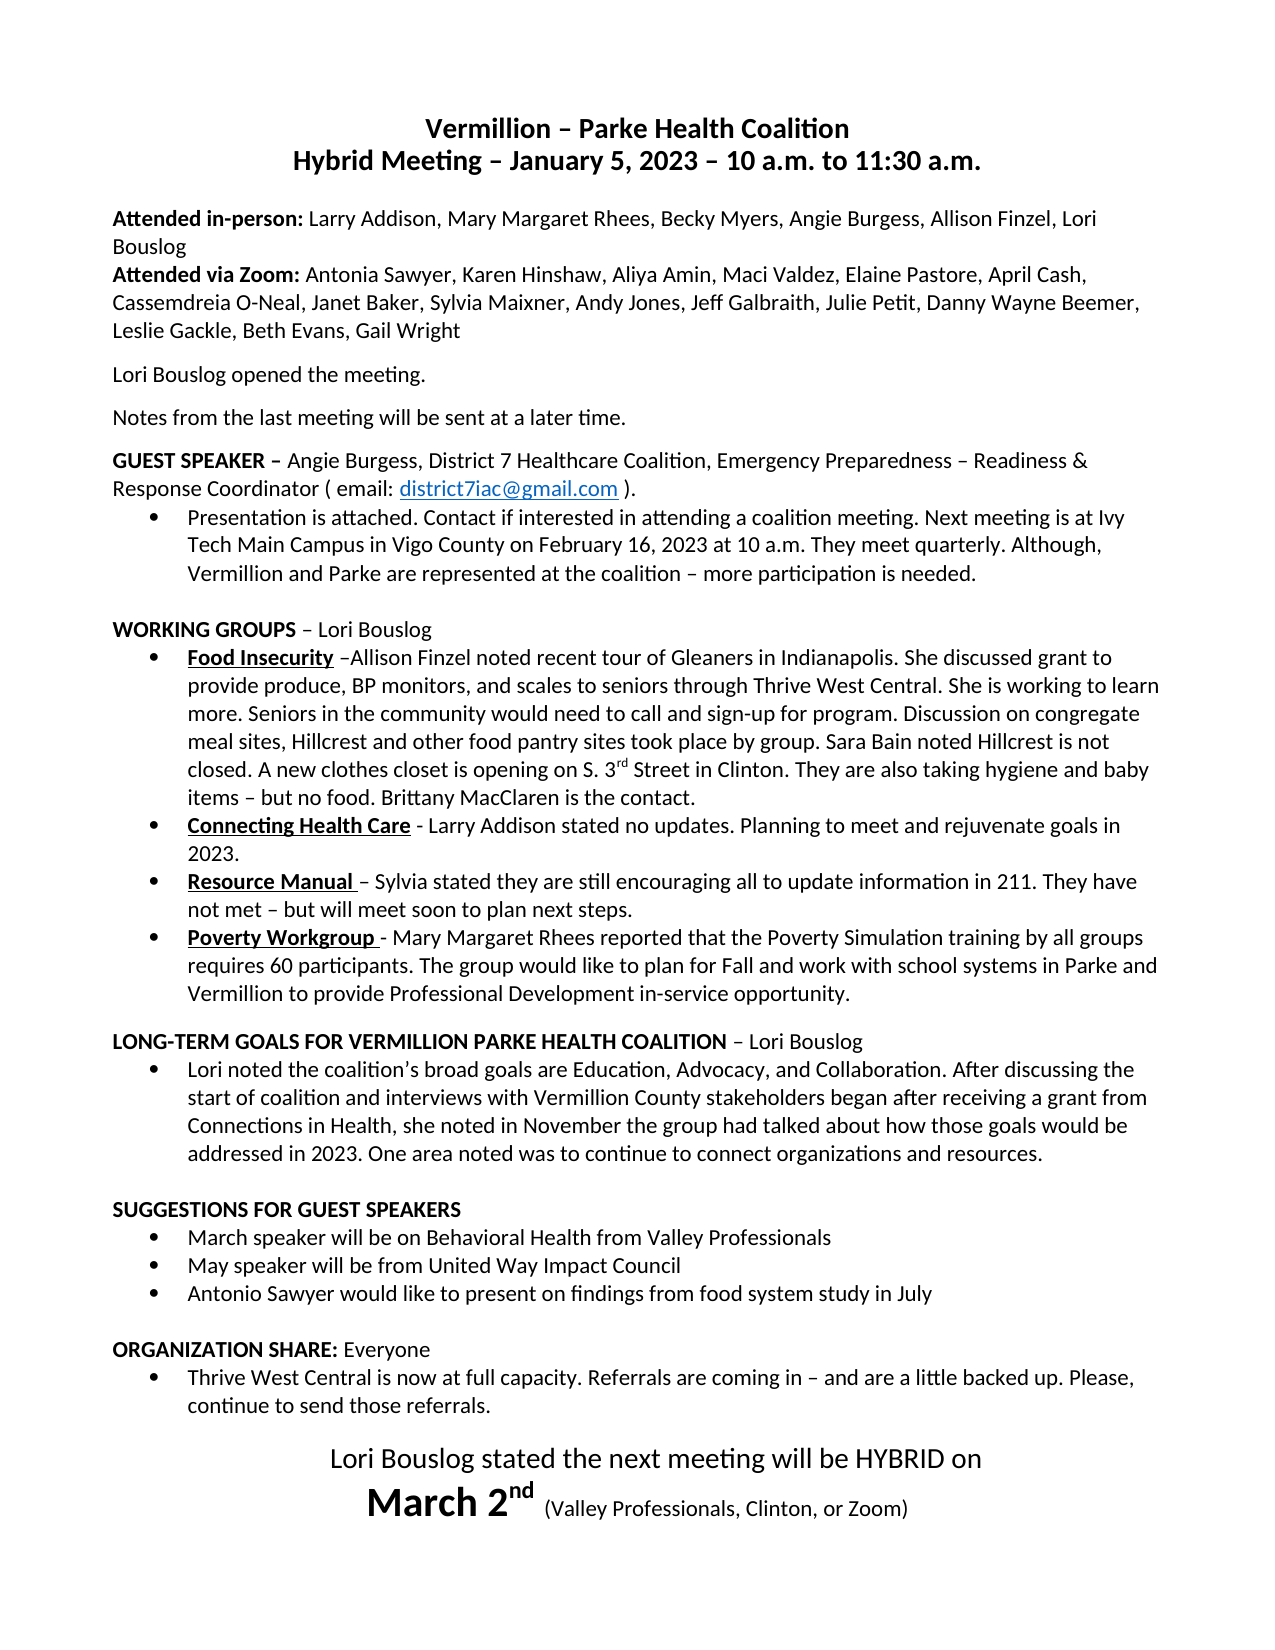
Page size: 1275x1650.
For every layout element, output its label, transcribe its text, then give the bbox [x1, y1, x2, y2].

text Lori Bouslog opened the meeting. [112, 360, 1162, 388]
list Presentation is attached. Contact if interested in attending a coalition meeting. Next meeting is at Ivy Tech Main Campus in Vigo County on February 16, 2023 at 10 a.m. They meet quarterly. Although, Vermillion and Parke are represented at the coalition – more participation is needed. [150, 503, 1162, 587]
text GUEST SPEAKER – Angie Burgess, District 7 Healthcare Coalition, Emergency Preparedness – Readiness & Response Coordinator ( email: district7iac@gmail.com ). [112, 447, 1162, 503]
list Food Insecurity –Allison Finzel noted recent tour of Gleaners in Indianapolis. She discussed grant to provide produce, BP monitors, and scales to seniors through Thrive West Central. She is working to learn more. Seniors in the community would need to call and sign-up for program. Discussion on congregate meal sites, Hillcrest and other food pantry sites took place by group. Sara Bain noted Hillcrest is not closed. A new clothes closet is opening on S. 3rd Street in Clinton. They are also taking hygiene and baby items – but no food. Brittany MacClaren is the contact. [150, 643, 1162, 811]
text March 2nd (Valley Professionals, Clinton, or Zoom) [112, 1476, 1162, 1526]
text Lori Bouslog stated the next meeting will be HYBRID on [150, 1440, 1162, 1476]
list May speaker will be from United Way Impact Council [150, 1251, 1162, 1279]
text Notes from the last meeting will be sent at a later time. [112, 403, 1162, 431]
text SUGGESTIONS FOR GUEST SPEAKERS [112, 1195, 1162, 1223]
text ORGANIZATION SHARE: Everyone [112, 1336, 1162, 1363]
list Antonio Sawyer would like to present on findings from food system study in July [150, 1279, 1162, 1307]
text Attended via Zoom: Antonia Sawyer, Karen Hinshaw, Aliya Amin, Maci Valdez, Elaine Pastore, April Cash, Cassemdreia O-Neal, Janet Baker, Sylvia Maixner, Andy Jones, Jeff Galbraith, Julie Petit, Danny Wayne Beemer, Leslie Gackle, Beth Evans, Gail Wright [112, 261, 1162, 344]
text WORKING GROUPS – Lori Bouslog [112, 615, 1162, 643]
list Resource Manual – Sylvia stated they are still encouraging all to update information in 211. They have not met – but will meet soon to plan next steps. [150, 867, 1162, 923]
list Connecting Health Care - Larry Addison stated no updates. Planning to meet and rejuvenate goals in 2023. [150, 811, 1162, 867]
text Hybrid Meeting – January 5, 2023 – 10 a.m. to 11:30 a.m. [112, 144, 1162, 176]
list March speaker will be on Behavioral Health from Valley Professionals [150, 1223, 1162, 1251]
list Lori noted the coalition’s broad goals are Education, Advocacy, and Collaboration. After discussing the start of coalition and interviews with Vermillion County stakeholders began after receiving a grant from Connections in Health, she noted in November the group had talked about how those goals would be addressed in 2023. One area noted was to continue to connect organizations and resources. [150, 1055, 1162, 1167]
list Poverty Workgroup - Mary Margaret Rhees reported that the Poverty Simulation training by all groups requires 60 participants. The group would like to plan for Fall and work with school systems in Parke and Vermillion to provide Professional Development in-service opportunity. [150, 923, 1162, 1007]
list Thrive West Central is now at full capacity. Referrals are coming in – and are a little backed up. Please, continue to send those referrals. [150, 1363, 1162, 1419]
text Attended in-person: Larry Addison, Mary Margaret Rhees, Becky Myers, Angie Burgess, Allison Finzel, Lori Bouslog [112, 204, 1162, 261]
text Vermillion – Parke Health Coalition [112, 112, 1162, 144]
text LONG-TERM GOALS FOR VERMILLION PARKE HEALTH COALITION – Lori Bouslog [112, 1027, 1162, 1055]
